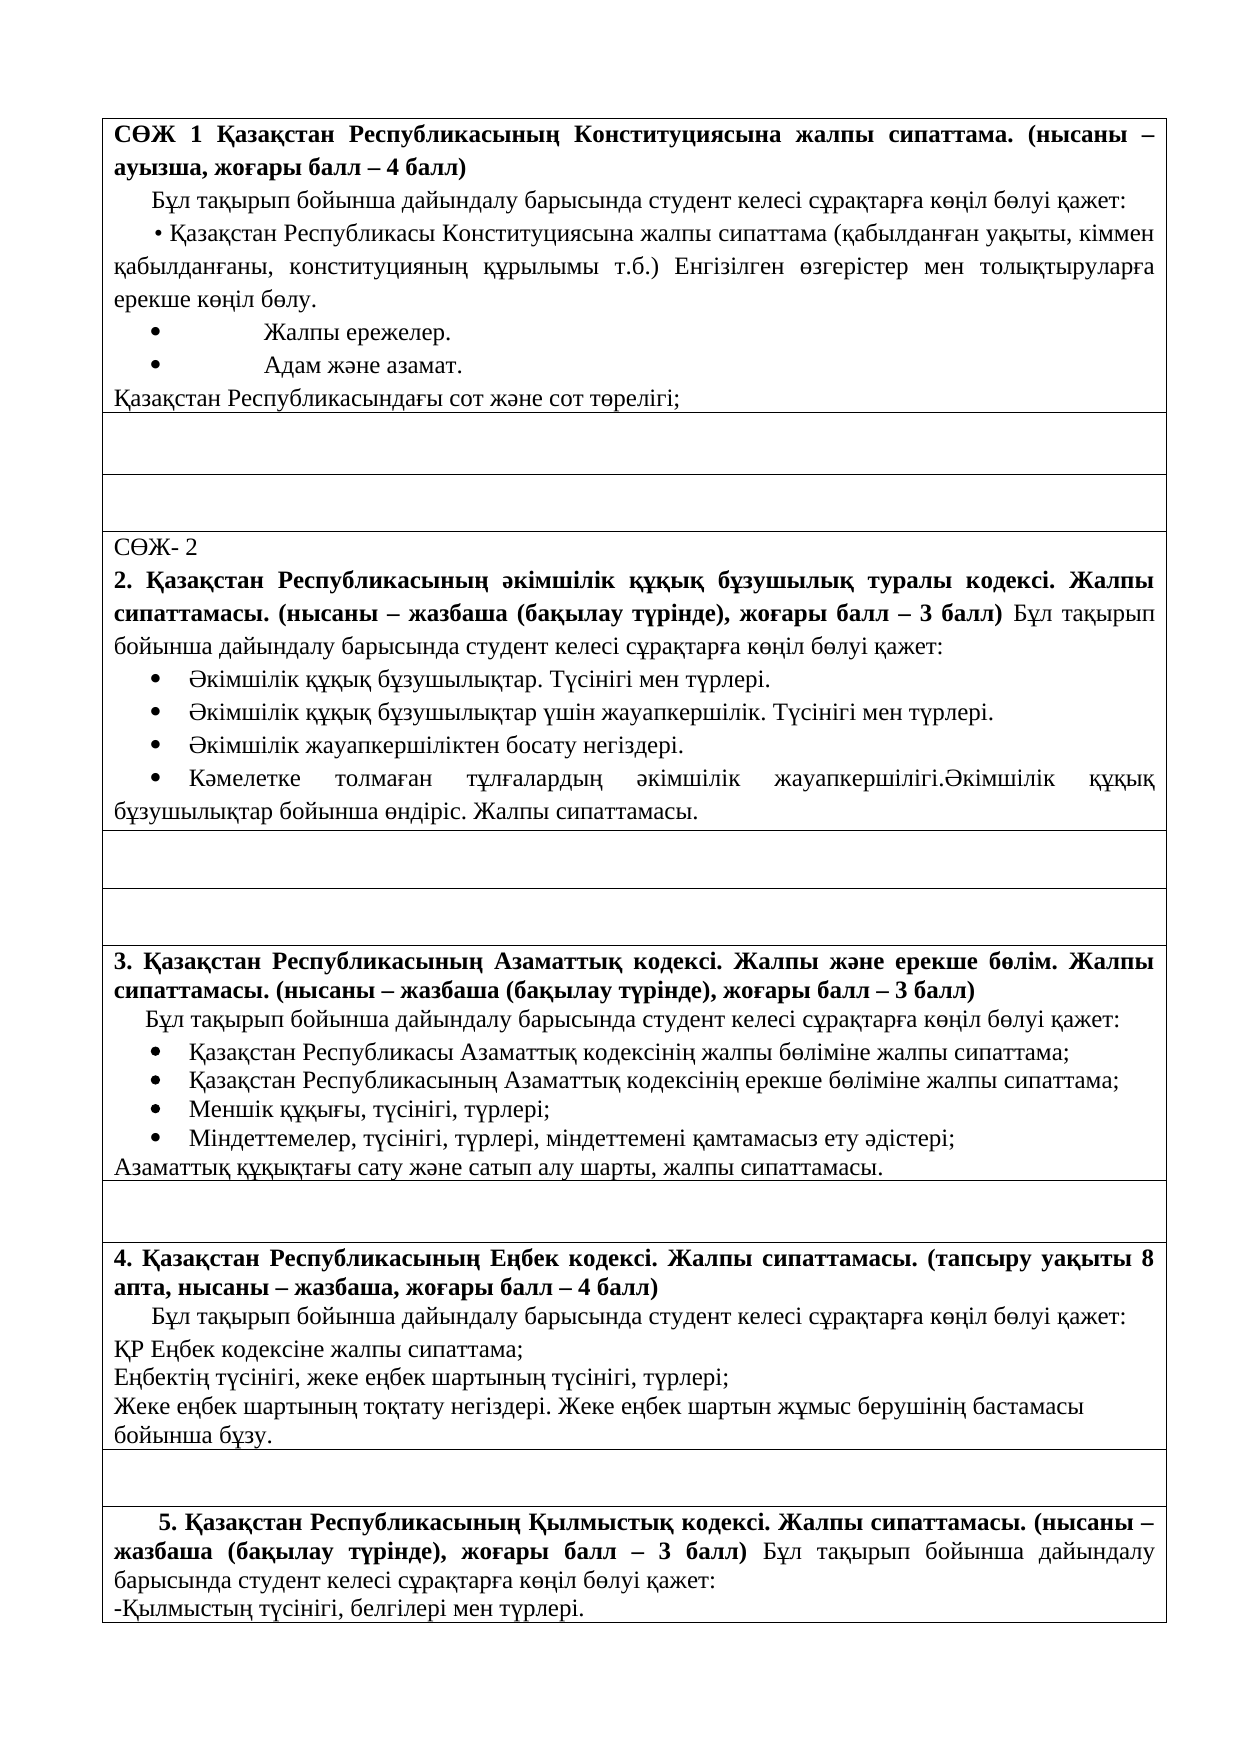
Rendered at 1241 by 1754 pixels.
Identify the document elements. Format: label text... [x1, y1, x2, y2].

table_cell [103, 475, 1166, 531]
table_cell 5. Қазақстан Республикасының Қылмыстық кодексі. Жалпы сипаттамасы. (нысаны – жазбаша (бақылау түрінде), жоғары балл – 3 балл) Бұл тақырып бойынша дайындалу барысында студент келесі сұрақтарға көңіл бөлуі қажет: -Қылмыстың түсінігі, белгілері мен түрлері. -Қылмыстық жаза. Түсінігі мен түрлері. Негізгі жазалар және қосымша жазалар. -Қылмысқа қатысушылар. -Қылмыс жасау сатылары. -Әрекеттің қылмыстылығын жоятын мән-жайлар. -Қылмыстық жазаны ауырлататын және жеңілдететін мән жайлар. -Кәмелеттік жасқа толмағандардың қылмыстық жауапкершілігі. [103, 1507, 1166, 1622]
table_cell [103, 1450, 1166, 1506]
table_cell СӨЖ- 2 2. Қазақстан Республикасының әкімшілік құқық бұзушылық туралы кодексі. Жалпы сипаттамасы. (нысаны – жазбаша (бақылау түрінде), жоғары балл – 3 балл) Бұл тақырып бойынша дайындалу барысында студент келесі сұрақтарға көңіл бөлуі қажет: Әкімшілік құқық бұзушылықтар. Түсінігі мен түрлері. Әкімшілік құқық бұзушылықтар үшін жауапкершілік. Түсінігі мен түрлері. Әкімшілік жауапкершіліктен босату негіздері. Кәмелетке толмаған тұлғалардың әкімшілік жауапкершілігі.Әкімшілік құқық бұзушылықтар бойынша өндіріс. Жалпы сипаттамасы. [103, 532, 1166, 830]
table_header СӨЖ 1 Қазақстан Республикасының Конституциясына жалпы сипаттама. (нысаны – ауызша, жоғары балл – 4 балл) Бұл тақырып бойынша дайындалу барысында студент келесі сұрақтарға көңіл бөлуі қажет: • Қазақстан Республикасы Конституциясына жалпы сипаттама (қабылданған уақыты, кіммен қабылданғаны, конституцияның құрылымы т.б.) Енгізілген өзгерістер мен толықтыруларға ерекше көңіл бөлу. Жалпы ережелер. Адам және азамат. Қазақстан Республикасындағы сот және сот төрелігі; [103, 119, 1166, 412]
table_cell [103, 889, 1166, 945]
table_cell 3. Қазақстан Республикасының Азаматтық кодексі. Жалпы және ерекше бөлім. Жалпы сипаттамасы. (нысаны – жазбаша (бақылау түрінде), жоғары балл – 3 балл) Бұл тақырып бойынша дайындалу барысында студент келесі сұрақтарға көңіл бөлуі қажет: Қазақстан Республикасы Азаматтық кодексінің жалпы бөліміне жалпы сипаттама; Қазақстан Республикасының Азаматтық кодексінің ерекше бөліміне жалпы сипаттама; Меншік құқығы, түсінігі, түрлері; Міндеттемелер, түсінігі, түрлері, міндеттемені қамтамасыз ету әдістері; Азаматтық құқықтағы сату және сатып алу шарты, жалпы сипаттамасы. [103, 946, 1166, 1180]
table_cell [103, 831, 1166, 888]
table_cell [103, 413, 1166, 474]
table_cell 4. Қазақстан Республикасының Еңбек кодексі. Жалпы сипаттамасы. (тапсыру уақыты 8 апта, нысаны – жазбаша, жоғары балл – 4 балл) Бұл тақырып бойынша дайындалу барысында студент келесі сұрақтарға көңіл бөлуі қажет: ҚР Еңбек кодексіне жалпы сипаттама; Еңбектің түсінігі, жеке еңбек шартының түсінігі, түрлері; Жеке еңбек шартының тоқтату негіздері. Жеке еңбек шартын жұмыс берушінің бастамасы бойынша бұзу. [103, 1243, 1166, 1449]
table_cell [103, 1181, 1166, 1242]
